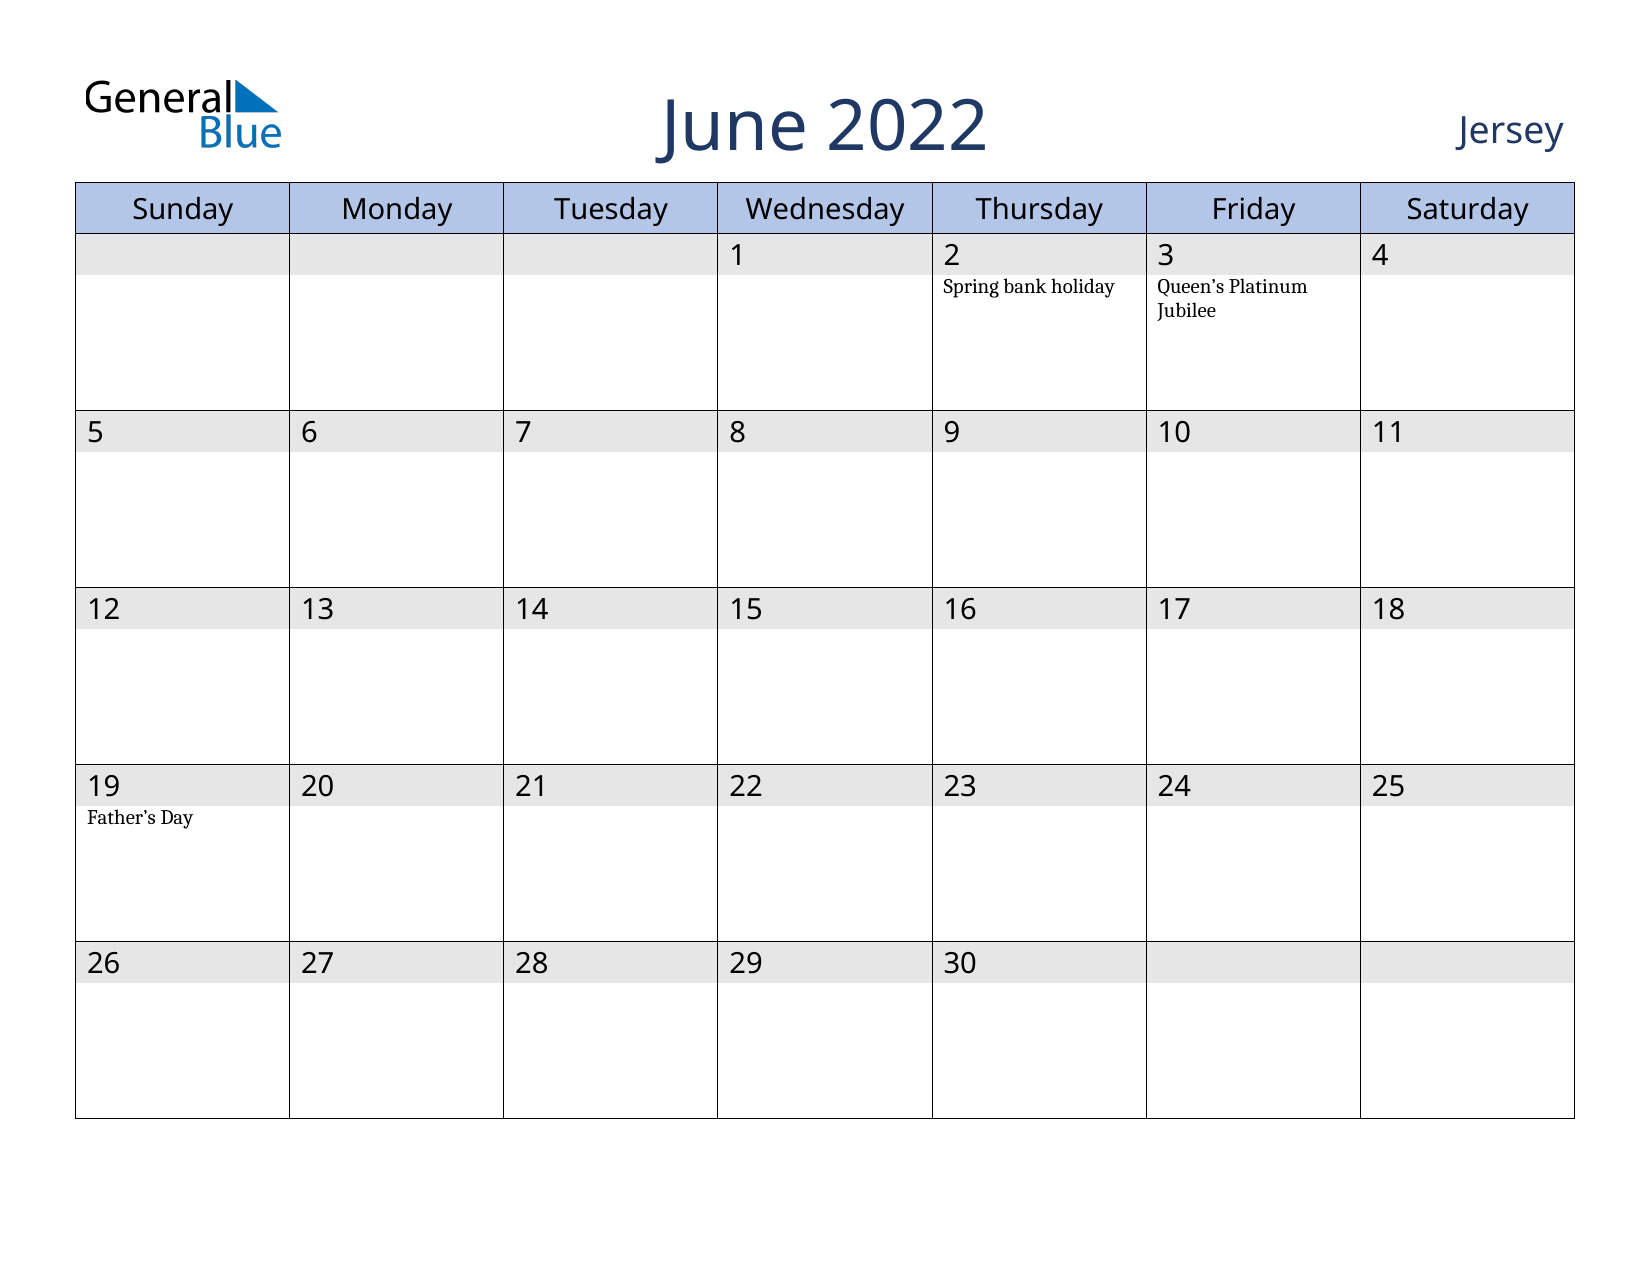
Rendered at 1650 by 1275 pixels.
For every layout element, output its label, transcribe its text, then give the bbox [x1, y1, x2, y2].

table_cell 18 [1361, 588, 1574, 629]
table_cell [76, 983, 289, 1118]
table_cell 12 [76, 588, 289, 629]
table_cell [1361, 983, 1574, 1118]
table_cell [504, 452, 717, 587]
table_cell [1361, 629, 1574, 764]
table_cell Friday [1147, 183, 1360, 233]
table_cell 27 [290, 942, 503, 983]
table_cell [933, 629, 1146, 764]
table_cell 4 [1361, 234, 1574, 275]
table_cell 26 [76, 942, 289, 983]
table_cell 29 [718, 942, 932, 983]
table_cell 9 [933, 411, 1146, 452]
table_cell Monday [290, 183, 503, 233]
table_cell 7 [504, 411, 717, 452]
table_header [76, 75, 503, 182]
table_cell Father’s Day [76, 806, 289, 941]
table_cell [76, 452, 289, 587]
table_cell [76, 234, 289, 275]
picture [86, 80, 281, 148]
table_cell Spring bank holiday [933, 275, 1146, 410]
table_cell [504, 806, 717, 941]
table_cell [718, 629, 932, 764]
table_cell [1147, 942, 1360, 983]
table_cell 13 [290, 588, 503, 629]
table_cell [1361, 942, 1574, 983]
table_cell 2 [933, 234, 1146, 275]
table_cell 25 [1361, 765, 1574, 806]
table_cell Wednesday [718, 183, 932, 233]
table_cell [1361, 275, 1574, 410]
table_cell 6 [290, 411, 503, 452]
table_cell 30 [933, 942, 1146, 983]
table_cell 1 [718, 234, 932, 275]
table_cell [290, 234, 503, 275]
table_cell Queen’s Platinum Jubilee [1147, 275, 1360, 410]
table_header June 2022 [504, 75, 1146, 182]
table_cell [504, 234, 717, 275]
table_cell 24 [1147, 765, 1360, 806]
table_cell [76, 275, 289, 410]
table_cell [290, 806, 503, 941]
table_header Jersey [1146, 75, 1574, 182]
table_cell [718, 452, 932, 587]
table_cell [1147, 452, 1360, 587]
table_cell [290, 983, 503, 1118]
table_cell 14 [504, 588, 717, 629]
table_cell [933, 983, 1146, 1118]
table_cell [504, 275, 717, 410]
table_cell [504, 629, 717, 764]
table_cell 21 [504, 765, 717, 806]
table_cell [1147, 983, 1360, 1118]
table_cell [718, 806, 932, 941]
table_cell Thursday [933, 183, 1146, 233]
table_cell 28 [504, 942, 717, 983]
table_cell 20 [290, 765, 503, 806]
table_cell [1147, 806, 1360, 941]
table_cell 23 [933, 765, 1146, 806]
table_cell [504, 983, 717, 1118]
table_cell 22 [718, 765, 932, 806]
table_cell [718, 275, 932, 410]
table_cell [1147, 629, 1360, 764]
table_cell 3 [1147, 234, 1360, 275]
table_cell [290, 275, 503, 410]
table_cell [76, 629, 289, 764]
table_cell 19 [76, 765, 289, 806]
table_cell 16 [933, 588, 1146, 629]
table_cell [1361, 806, 1574, 941]
table_cell 17 [1147, 588, 1360, 629]
table_cell [290, 629, 503, 764]
table_cell [933, 452, 1146, 587]
table_cell 10 [1147, 411, 1360, 452]
table_cell Saturday [1361, 183, 1574, 233]
table_cell 15 [718, 588, 932, 629]
table_cell [290, 452, 503, 587]
table_cell 8 [718, 411, 932, 452]
table_cell [933, 806, 1146, 941]
table_cell Tuesday [504, 183, 717, 233]
table_cell 11 [1361, 411, 1574, 452]
table_cell 5 [76, 411, 289, 452]
table_cell Sunday [76, 183, 289, 233]
table_cell [1361, 452, 1574, 587]
table_cell [718, 983, 932, 1118]
